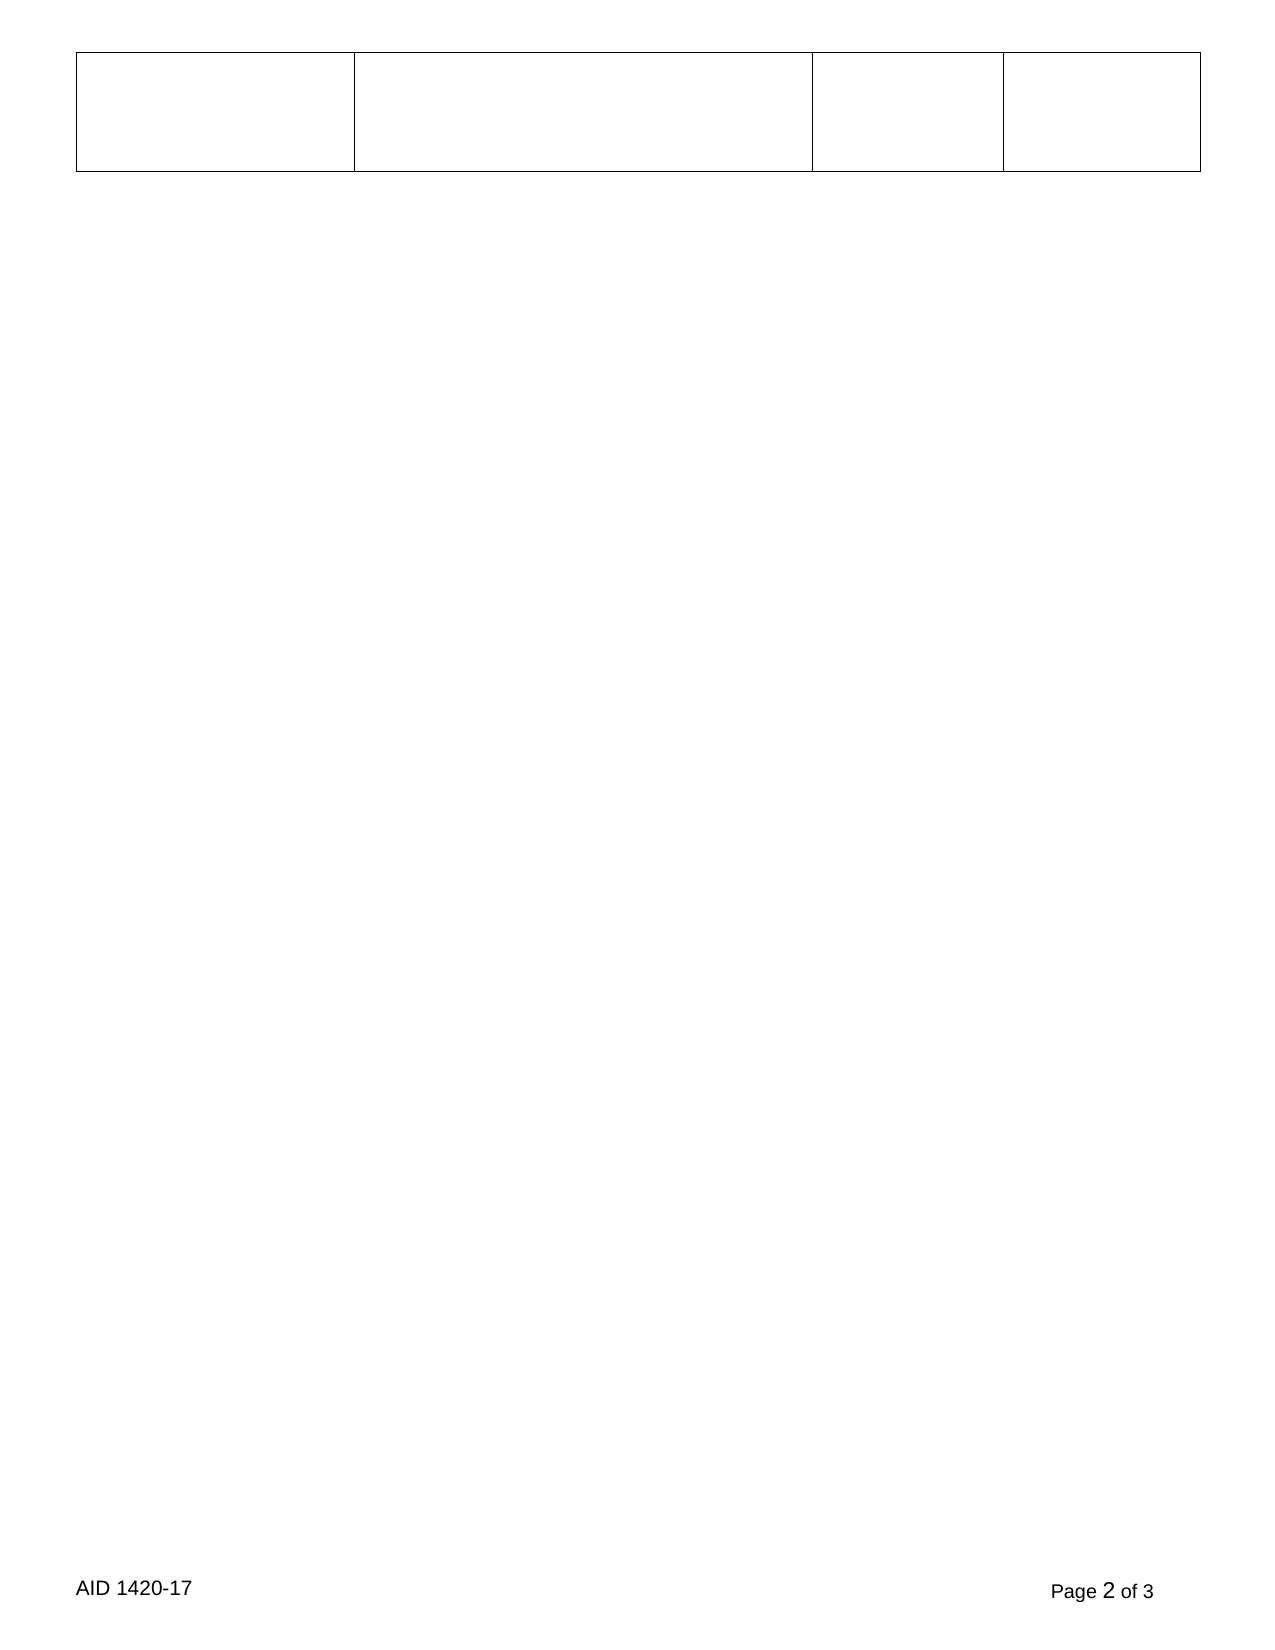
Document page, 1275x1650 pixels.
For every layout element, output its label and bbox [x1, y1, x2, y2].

table_cell [77, 53, 354, 171]
table_cell [1004, 53, 1200, 171]
table_cell [813, 53, 1003, 171]
table_cell [355, 53, 812, 171]
